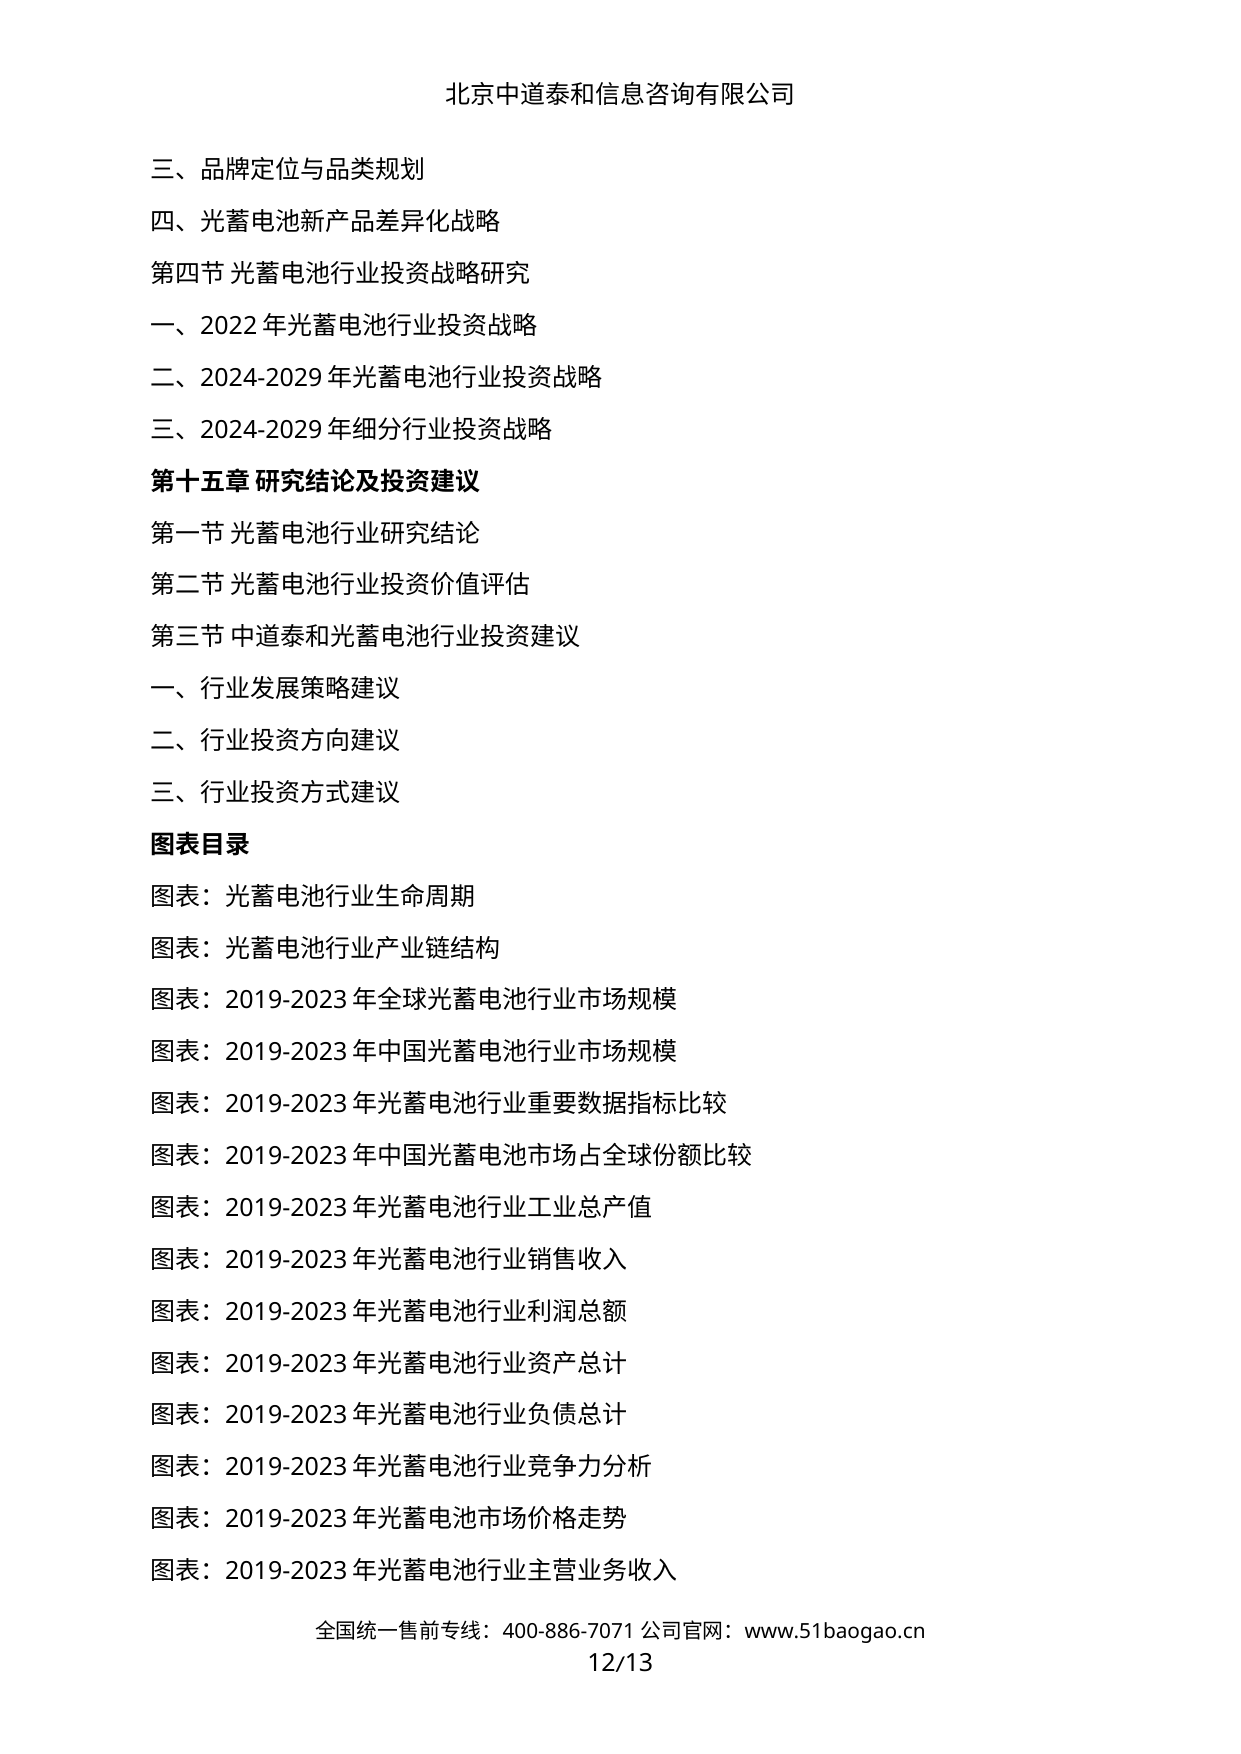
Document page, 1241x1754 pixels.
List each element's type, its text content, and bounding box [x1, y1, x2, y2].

text 四、光蓄电池新产品差异化战略 [150, 202, 1090, 238]
text 三、2024-2029年细分行业投资战略 [150, 409, 1090, 446]
text 图表：2019-2023年光蓄电池行业负债总计 [150, 1395, 1090, 1431]
text 图表：2019-2023年中国光蓄电池行业市场规模 [150, 1032, 1090, 1068]
text 第十五章 研究结论及投资建议 [150, 461, 1090, 497]
text 图表：2019-2023年中国光蓄电池市场占全球份额比较 [150, 1136, 1090, 1172]
text 一、行业发展策略建议 [150, 669, 1090, 705]
text 图表：光蓄电池行业生命周期 [150, 876, 1090, 912]
text 第四节 光蓄电池行业投资战略研究 [150, 254, 1090, 290]
text 二、行业投资方向建议 [150, 721, 1090, 757]
text 图表：2019-2023年光蓄电池行业资产总计 [150, 1343, 1090, 1379]
text 三、行业投资方式建议 [150, 772, 1090, 809]
text 三、品牌定位与品类规划 [150, 150, 1090, 186]
text 图表：2019-2023年全球光蓄电池行业市场规模 [150, 980, 1090, 1016]
text 二、2024-2029年光蓄电池行业投资战略 [150, 357, 1090, 394]
text 图表：2019-2023年光蓄电池行业利润总额 [150, 1291, 1090, 1327]
text 图表：2019-2023年光蓄电池行业工业总产值 [150, 1187, 1090, 1224]
text 图表：2019-2023年光蓄电池行业重要数据指标比较 [150, 1084, 1090, 1120]
text 图表目录 [150, 824, 1090, 861]
text 一、2022年光蓄电池行业投资战略 [150, 306, 1090, 342]
text 图表：2019-2023年光蓄电池行业竞争力分析 [150, 1447, 1090, 1483]
text 图表：2019-2023年光蓄电池行业主营业务收入 [150, 1551, 1090, 1587]
text 第二节 光蓄电池行业投资价值评估 [150, 565, 1090, 601]
text 图表：2019-2023年光蓄电池市场价格走势 [150, 1499, 1090, 1535]
text 第一节 光蓄电池行业研究结论 [150, 513, 1090, 549]
text 图表：2019-2023年光蓄电池行业销售收入 [150, 1239, 1090, 1276]
text 第三节 中道泰和光蓄电池行业投资建议 [150, 617, 1090, 653]
text 图表：光蓄电池行业产业链结构 [150, 928, 1090, 964]
